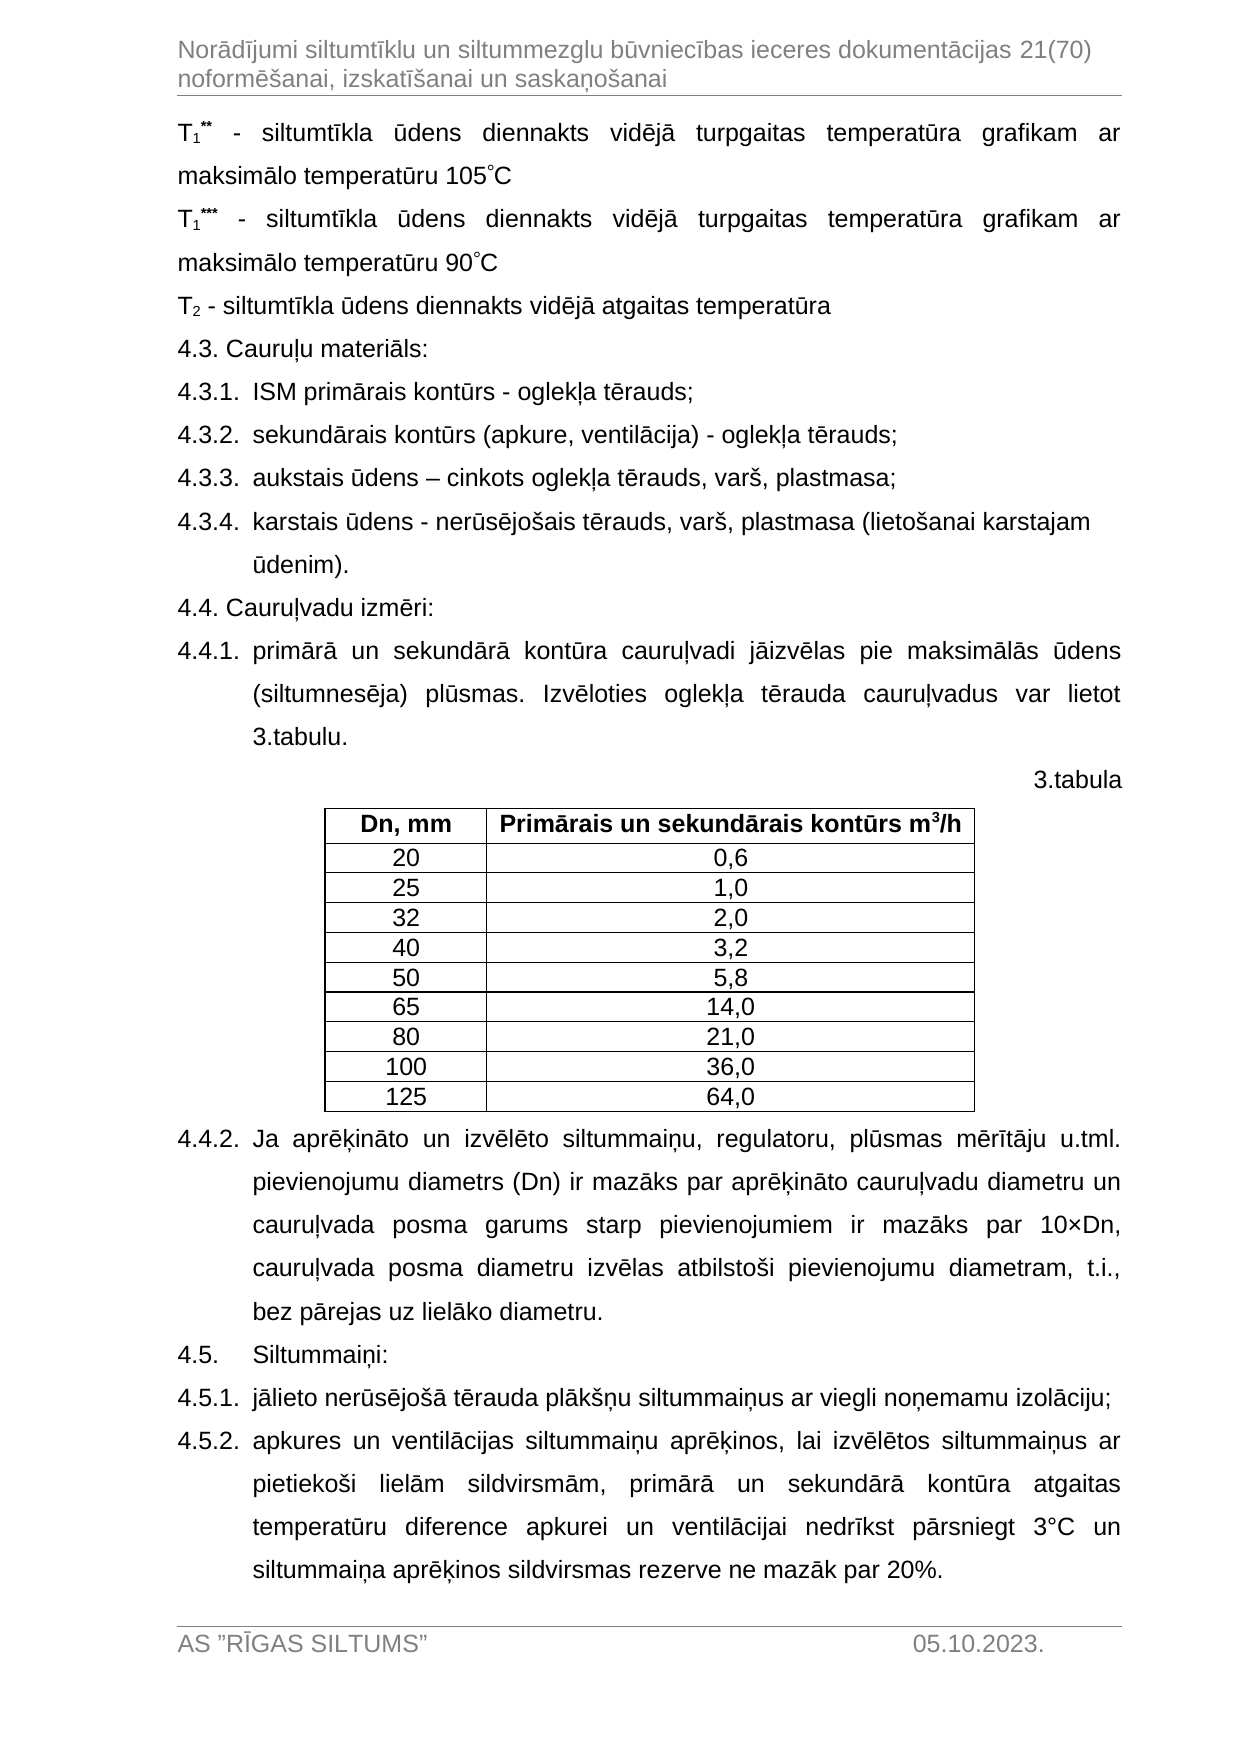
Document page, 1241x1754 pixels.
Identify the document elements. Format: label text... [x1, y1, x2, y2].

text 4.4. Cauruļvadu izmēri: [177, 593, 1122, 621]
text 3.tabula [552, 765, 1122, 794]
table_cell 125 [326, 1082, 486, 1111]
list apkures un ventilācijas siltummaiņu aprēķinos, lai izvēlētos siltummaiņus ar pietiekoši lielām sildvirsmām, primārā un sekundārā kontūra atgaitas temperatūru diference apkurei un ventilācijai nedrīkst pārsniegt 3°C un siltummaiņa aprēķinos sildvirsmas rezerve ne mazāk par 20%. [177, 1426, 1122, 1584]
text T1*** - siltumtīkla ūdens diennakts vidējā turpgaitas temperatūra grafikam ar maksimālo temperatūru 90C [177, 204, 1122, 276]
table_cell 50 [326, 963, 486, 991]
table_header Primārais un sekundārais kontūrs m3/h [487, 809, 974, 842]
table_cell 40 [326, 933, 486, 962]
table_cell 65 [326, 993, 486, 1021]
text T2 - siltumtīkla ūdens diennakts vidējā atgaitas temperatūra [177, 291, 1122, 319]
table_cell 20 [326, 844, 486, 872]
text T1** - siltumtīkla ūdens diennakts vidējā turpgaitas temperatūra grafikam ar maksimālo temperatūru 105C [177, 118, 1122, 190]
table_cell 0,6 [487, 844, 974, 872]
list jālieto nerūsējošā tērauda plākšņu siltummaiņus ar viegli noņemamu izolāciju; [177, 1383, 1122, 1412]
table_cell 36,0 [487, 1052, 974, 1081]
table_cell 80 [326, 1022, 486, 1051]
list Ja aprēķināto un izvēlēto siltummaiņu, regulatoru, plūsmas mērītāju u.tml. pievienojumu diametrs (Dn) ir mazāks par aprēķināto cauruļvadu diametru un cauruļvada posma garums starp pievienojumiem ir mazāks par 10×Dn, cauruļvada posma diametru izvēlas atbilstoši pievienojumu diametram, t.i., bez pārejas uz lielāko diametru. [177, 1124, 1122, 1325]
list primārā un sekundārā kontūra cauruļvadi jāizvēlas pie maksimālās ūdens (siltumnesēja) plūsmas. Izvēloties oglekļa tērauda cauruļvadus var lietot 3.tabulu. [177, 636, 1122, 751]
table_cell 64,0 [487, 1082, 974, 1111]
table_cell 25 [326, 873, 486, 902]
list sekundārais kontūrs (apkure, ventilācija) - oglekļa tērauds; [177, 420, 1122, 449]
list aukstais ūdens – cinkots oglekļa tērauds, varš, plastmasa; [177, 463, 1122, 492]
list karstais ūdens - nerūsējošais tērauds, varš, plastmasa (lietošanai karstajam ūdenim). [177, 506, 1122, 578]
table_cell 3,2 [487, 933, 974, 962]
table_cell 5,8 [487, 963, 974, 991]
table_cell 2,0 [487, 903, 974, 932]
list ISM primārais kontūrs - oglekļa tērauds; [177, 377, 1122, 406]
text 4.3. Cauruļu materiāls: [177, 334, 1122, 363]
table_cell 1,0 [487, 873, 974, 902]
table_cell 21,0 [487, 1022, 974, 1051]
table_header Dn, mm [326, 809, 486, 842]
list Siltummaiņi: [177, 1340, 1122, 1368]
table_cell 100 [326, 1052, 486, 1081]
table_cell 32 [326, 903, 486, 932]
table_cell 14,0 [487, 993, 974, 1021]
